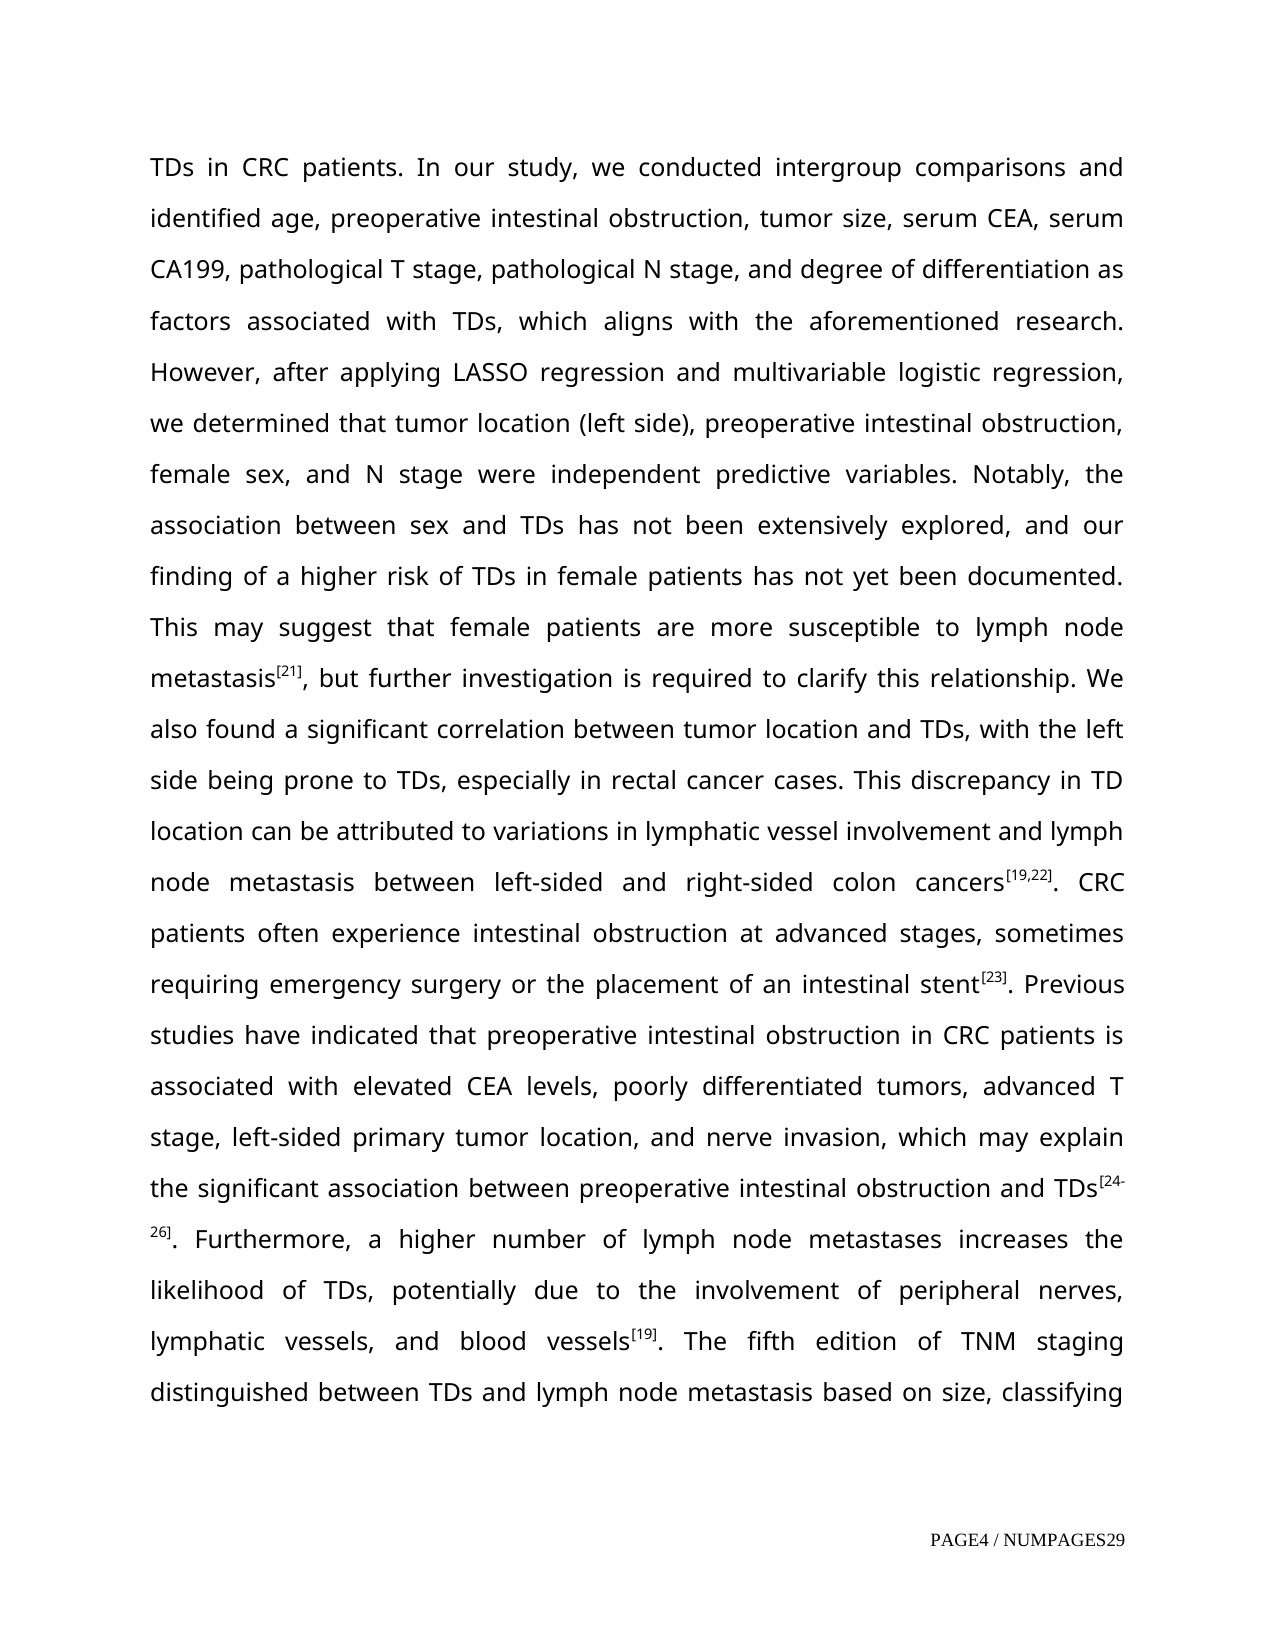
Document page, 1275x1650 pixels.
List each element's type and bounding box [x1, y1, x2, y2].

text [150, 150, 1125, 1409]
